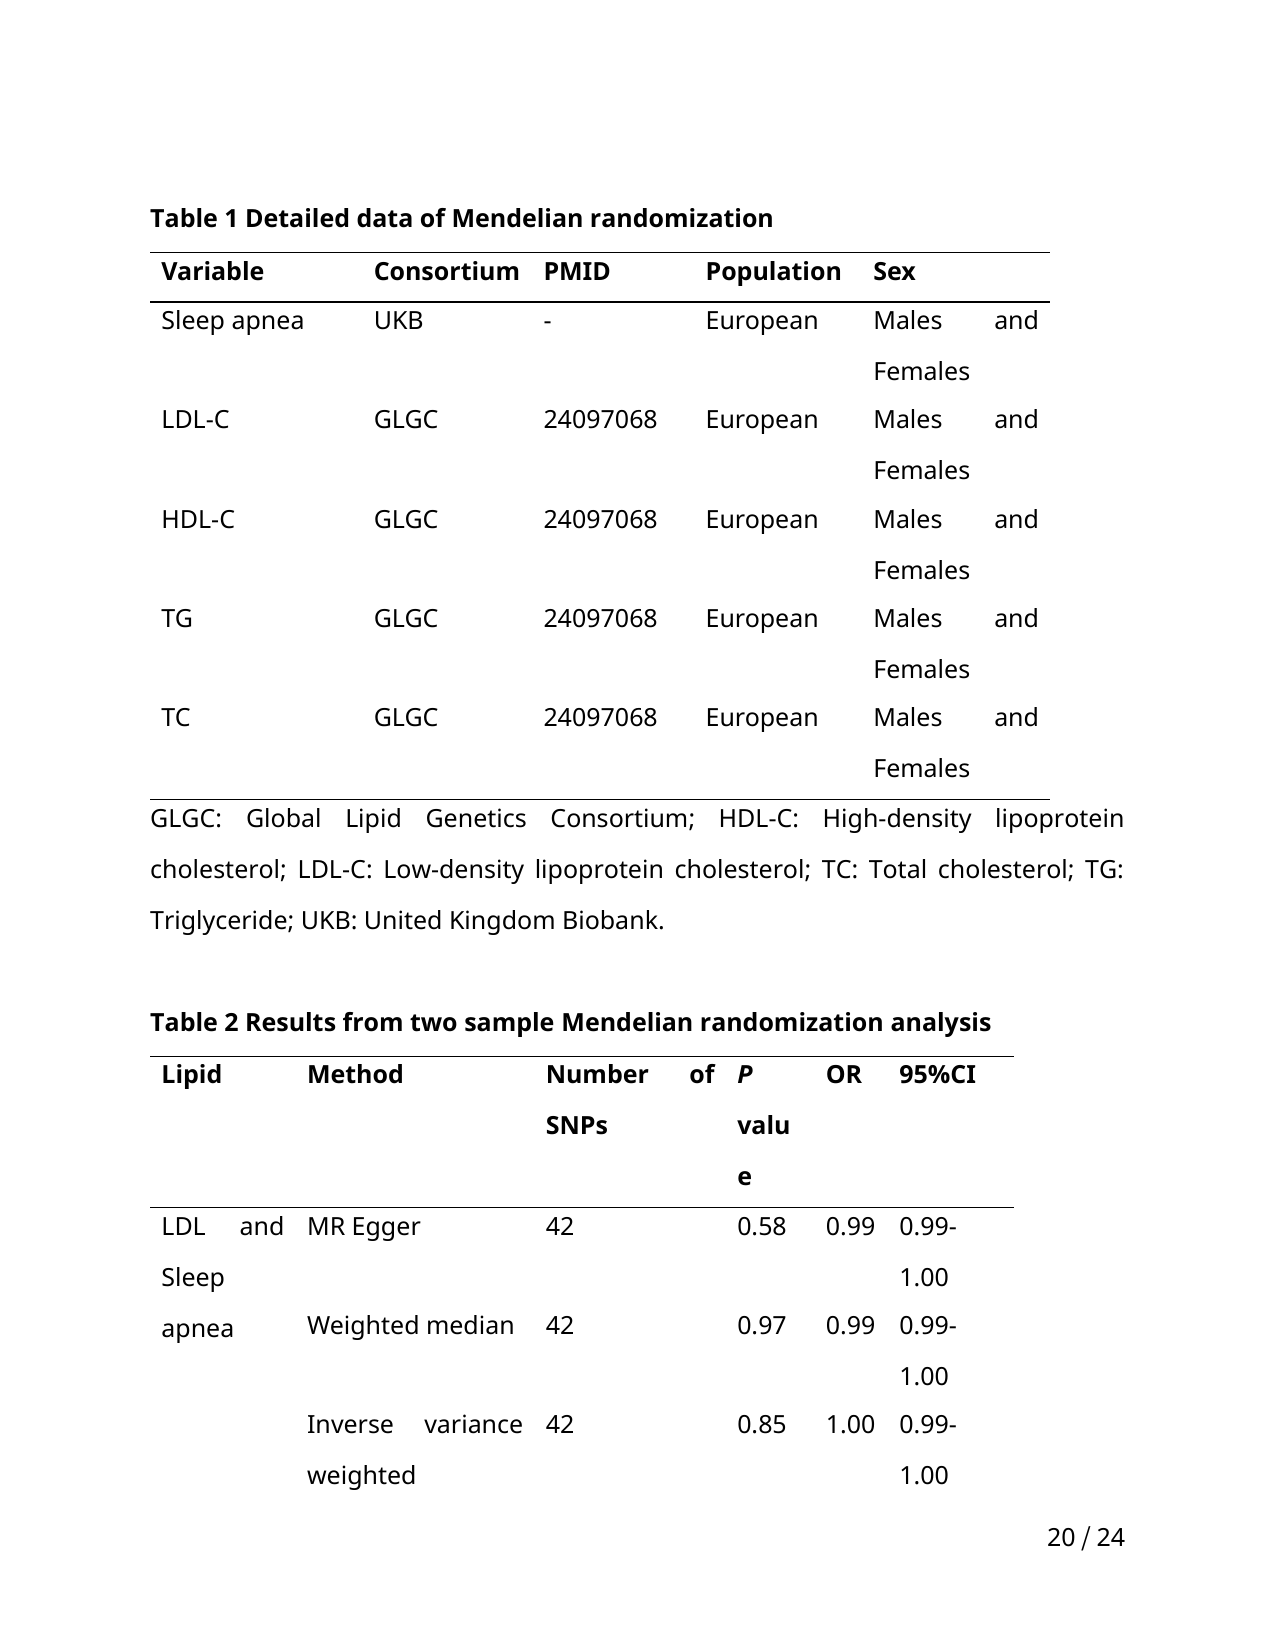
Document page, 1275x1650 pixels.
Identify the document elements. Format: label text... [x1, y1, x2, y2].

table_cell European [694, 402, 862, 501]
table_cell Males and Females [862, 501, 1050, 601]
table_header Variable [150, 253, 362, 301]
table_cell European [694, 601, 862, 700]
table_header PMID [532, 253, 694, 301]
table_cell Inverse variance weighted [296, 1407, 534, 1492]
table_cell 0.97 [726, 1308, 814, 1407]
table_cell Males and Females [862, 700, 1050, 799]
table_cell TG [150, 601, 362, 700]
table_cell LDL-C [150, 402, 362, 501]
table_cell GLGC [362, 501, 532, 601]
table_cell GLGC [362, 601, 532, 700]
table_cell 24097068 [532, 601, 694, 700]
table_header Sex [862, 253, 1050, 301]
table_header P value [726, 1057, 814, 1207]
table_cell 0.99-1.00 [888, 1407, 1014, 1492]
text Table 2 Results from two sample Mendelian randomization analysis [150, 1004, 1125, 1039]
table_cell 1.00 [814, 1407, 888, 1492]
table_header Consortium [362, 253, 532, 301]
table_cell Sleep apnea [150, 303, 362, 402]
table_header Lipid [150, 1057, 296, 1207]
table_cell LDL and Sleep apnea [150, 1208, 296, 1492]
table_cell Males and Females [862, 601, 1050, 700]
table_cell 0.99 [814, 1208, 888, 1307]
table_cell UKB [362, 303, 532, 402]
table_cell Weighted median [296, 1308, 534, 1407]
table_header Population [694, 253, 862, 301]
text Table 1 Detailed data of Mendelian randomization [150, 201, 1125, 235]
table_cell 24097068 [532, 700, 694, 799]
table_cell 0.58 [726, 1208, 814, 1307]
table_header Number of SNPs [534, 1057, 726, 1207]
table_cell MR Egger [296, 1208, 534, 1307]
table_cell Males and Females [862, 402, 1050, 501]
table_cell European [694, 501, 862, 601]
table_cell European [694, 303, 862, 402]
table_cell 0.99-1.00 [888, 1308, 1014, 1407]
table_cell 0.99 [814, 1308, 888, 1407]
table_cell 0.85 [726, 1407, 814, 1492]
table_header 95%CI [888, 1057, 1014, 1207]
table_header Method [296, 1057, 534, 1207]
table_cell GLGC [362, 402, 532, 501]
table_cell 24097068 [532, 501, 694, 601]
table_header OR [814, 1057, 888, 1207]
table_cell 42 [534, 1308, 726, 1407]
table_cell GLGC [362, 700, 532, 799]
table_cell 42 [534, 1208, 726, 1307]
table_cell TC [150, 700, 362, 799]
table_cell HDL-C [150, 501, 362, 601]
table_cell 0.99-1.00 [888, 1208, 1014, 1307]
text GLGC: Global Lipid Genetics Consortium; HDL-C: High-density lipoprotein cholesterol; LDL-C: Low-density lipoprotein cholesterol; TC: Total cholesterol; TG: Triglyceride; UKB: United Kingdom Biobank. [150, 800, 1125, 937]
table_cell European [694, 700, 862, 799]
table_cell Males and Females [862, 303, 1050, 402]
table_cell - [532, 303, 694, 402]
table_cell 24097068 [532, 402, 694, 501]
table_cell 42 [534, 1407, 726, 1492]
